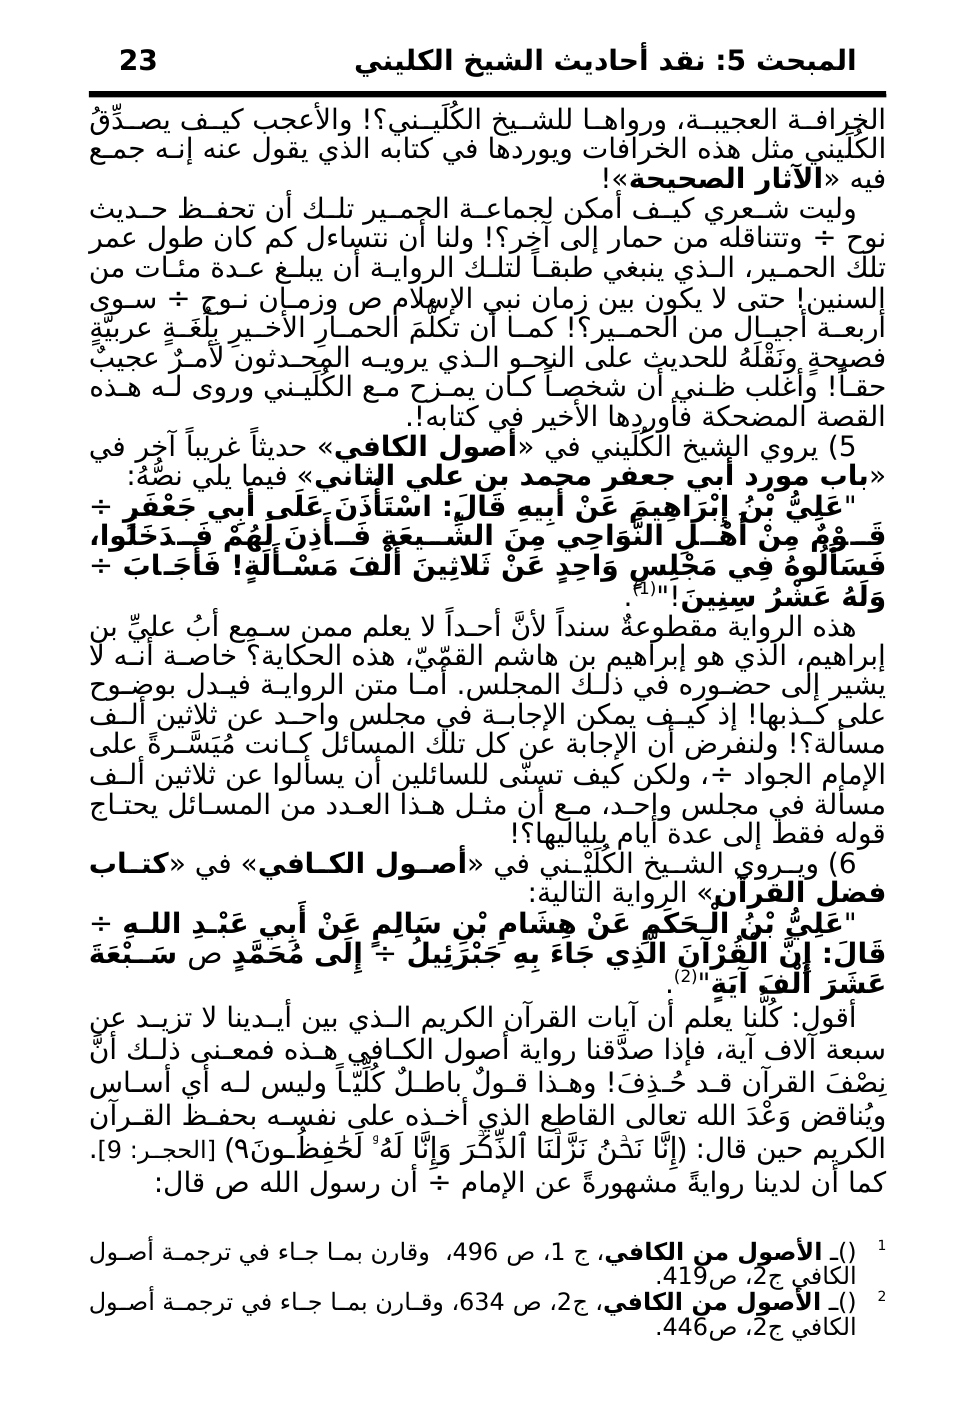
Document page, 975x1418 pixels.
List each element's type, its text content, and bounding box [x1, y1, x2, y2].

text 5) يروي الشيخ الكُلَيني في «أصول الكافي» حديثاً غريباً آخر في «باب مورد أبي جعفر محمد بن علي الثاني» فيما يلي نصُّهُ: [89, 433, 886, 492]
text وليت شعري كيف أمكن لجماعة الحمير تلك أن تحفظ حديث نوح ÷ وتتناقله من حمار إلى آخر؟! ولنا أن نتساءل كم كان طول عمر تلك الحمير، الذي ينبغي طبقاً لتلك الرواية أن يبلغ عدة مئات من السنين! حتى لا يكون بين زمان نبي الإسلام ص وزمان نوح ÷ سوى أربعة أجيال من الحمير؟! كما أن تكلُّمَ الحمارِ الأخيرِ بِلُغَةٍ عربيَّةٍ فصيحةٍ ونَقْلَهُ للحديث على النحو الذي يرويه المحدثون لأمرٌ عجيبٌ حقاً! وأغلب ظني أن شخصاً كان يمزح مع الكُلَيني وروى له هذه القصة المضحكة فأوردها الأخير في كتابه!. [89, 195, 886, 433]
text "عَلِيُّ بْنُ إِبْرَاهِيمَ عَنْ أَبِيهِ قَالَ: اسْتَأْذَنَ عَلَى أَبِي جَعْفَرٍ ÷ قَوْمٌ مِنْ أَهْلِ النَّوَاحِي مِنَ الشِّيعَةِ فَأَذِنَ لَهُمْ فَدَخَلُوا، فَسَأَلُوهُ فِي مَجْلِسٍ وَاحِدٍ عَنْ ثَلاثِينَ أَلْفَ مَسْأَلَةٍ! فَأَجَابَ ÷ وَلَهُ عَشْرُ سِنِينَ!"(). [89, 492, 886, 613]
text أقول: كُلُّنا يعلم أن آيات القرآن الكريم الذي بين أيدينا لا تزيد عن سبعة آلاف آية، فإذا صدَّقنا رواية أصول الكافي هذه فمعنى ذلك أنَّ نِصْفَ القرآن قد حُذِفَ! وهذا قولٌ باطلٌ كُلِّيّاً وليس له أي أساس ويُناقض وَعْدَ الله تعالى القاطع الذي أخذه على نفسه بحفظ القرآن الكريم حين قال: ﴿إِنَّا نَحۡنُ نَزَّلۡنَا ٱلذِّكۡرَ وَإِنَّا لَهُۥ لَحَٰفِظُونَ٩﴾ [الحجر: 9]. كما أن لدينا روايةً مشهورةً عن الإمام ÷ أن رسول الله ص قال: [89, 1001, 886, 1199]
text 6) ويروي الشيخ الكُلَيْني في «أصول الكافي» في «كتاب فضل القرآن» الرواية التالية: [89, 850, 886, 909]
text هذه الرواية مقطوعةٌ سنداً لأنَّ أحداً لا يعلم ممن سمِع أبُ عليِّ بن إبراهيم، الذي هو إبراهيم بن هاشم القمّيّ، هذه الحكاية؟ خاصة أنه لا يشير إلى حضوره في ذلك المجلس. أما متن الرواية فيدل بوضوح على كذبها! إذ كيف يمكن الإجابة في مجلس واحد عن ثلاثين ألف مسألة؟! ولنفرض أن الإجابة عن كل تلك المسائل كانت مُيَسَّرةً على الإمام الجواد ÷، ولكن كيف تسنّى للسائلين أن يسألوا عن ثلاثين ألف مسألة في مجلس واحد، مع أن مثل هذا العدد من المسائل يحتاج قوله فقط إلى عدة أيام بلياليها؟! [89, 613, 886, 850]
text "عَلِيُّ بْنُ الْـحَكَمِ عَنْ هِشَامِ بْنِ سَالِمٍ عَنْ أَبِي عَبْدِ اللهِ ÷ قَالَ: إِنَّ الْقُرْآنَ الَّذِي جَاءَ بِهِ جَبْرَئِيلُ ÷ إِلَى مُحَمَّدٍ ص سَبْعَةَ عَشَرَ أَلْفَ آيَةٍ"(). [89, 909, 886, 1001]
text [89, 106, 886, 195]
